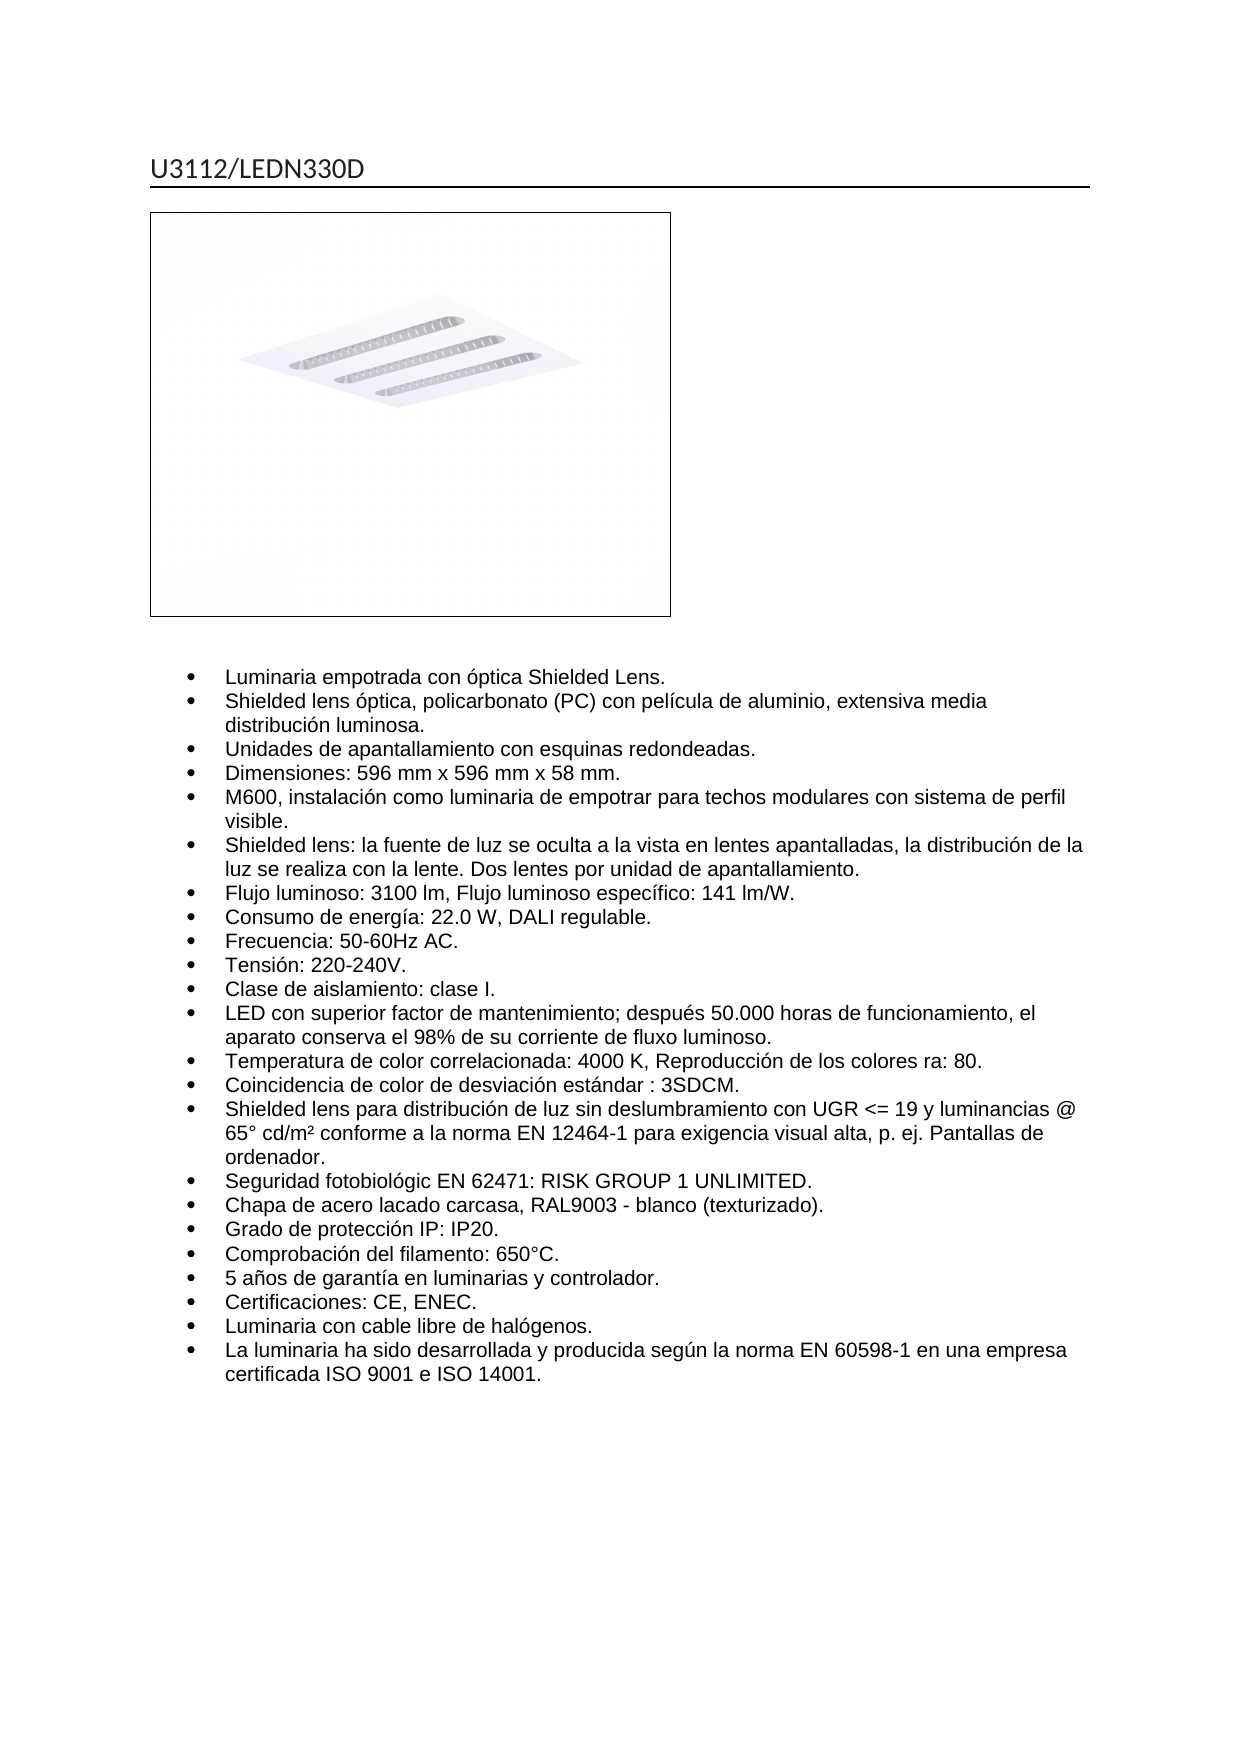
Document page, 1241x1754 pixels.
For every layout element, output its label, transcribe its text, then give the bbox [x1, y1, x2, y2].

list M600, instalación como luminaria de empotrar para techos modulares con sistema de perfil visible. [187, 785, 1090, 833]
list Consumo de energía: 22.0 W, DALI regulable. [187, 905, 1090, 929]
list Luminaria empotrada con óptica Shielded Lens. [187, 664, 1090, 688]
list Certificaciones: CE, ENEC. [187, 1289, 1090, 1313]
list LED con superior factor de mantenimiento; después 50.000 horas de funcionamiento, el aparato conserva el 98% de su corriente de fluxo luminoso. [187, 1001, 1090, 1049]
list Shielded lens para distribución de luz sin deslumbramiento con UGR <= 19 y luminancias @ 65° cd/m² conforme a la norma EN 12464-1 para exigencia visual alta, p. ej. Pantallas de ordenador. [187, 1097, 1090, 1169]
list Clase de aislamiento: clase I. [187, 977, 1090, 1001]
list Tensión: 220-240V. [187, 953, 1090, 977]
picture [151, 213, 670, 616]
list Flujo luminoso: 3100 lm, Flujo luminoso específico: 141 lm/W. [187, 881, 1090, 905]
list Grado de protección IP: IP20. [187, 1217, 1090, 1241]
list 5 años de garantía en luminarias y controlador. [187, 1265, 1090, 1289]
list Comprobación del filamento: 650°C. [187, 1241, 1090, 1265]
list Unidades de apantallamiento con esquinas redondeadas. [187, 737, 1090, 761]
list Chapa de acero lacado carcasa, RAL9003 - blanco (texturizado). [187, 1193, 1090, 1217]
list Shielded lens óptica, policarbonato (PC) con película de aluminio, extensiva media distribución luminosa. [187, 688, 1090, 737]
text U3112/LEDN330D [150, 150, 1090, 186]
list Dimensiones: 596 mm x 596 mm x 58 mm. [187, 761, 1090, 785]
list Coincidencia de color de desviación estándar : 3SDCM. [187, 1073, 1090, 1097]
list Luminaria con cable libre de halógenos. [187, 1313, 1090, 1338]
list Seguridad fotobiológic EN 62471: RISK GROUP 1 UNLIMITED. [187, 1169, 1090, 1193]
list Frecuencia: 50-60Hz AC. [187, 929, 1090, 953]
list La luminaria ha sido desarrollada y producida según la norma EN 60598-1 en una empresa certificada ISO 9001 e ISO 14001. [187, 1338, 1090, 1386]
list Shielded lens: la fuente de luz se oculta a la vista en lentes apantalladas, la distribución de la luz se realiza con la lente. Dos lentes por unidad de apantallamiento. [187, 833, 1090, 881]
list Temperatura de color correlacionada: 4000 K, Reproducción de los colores ra: 80. [187, 1049, 1090, 1073]
